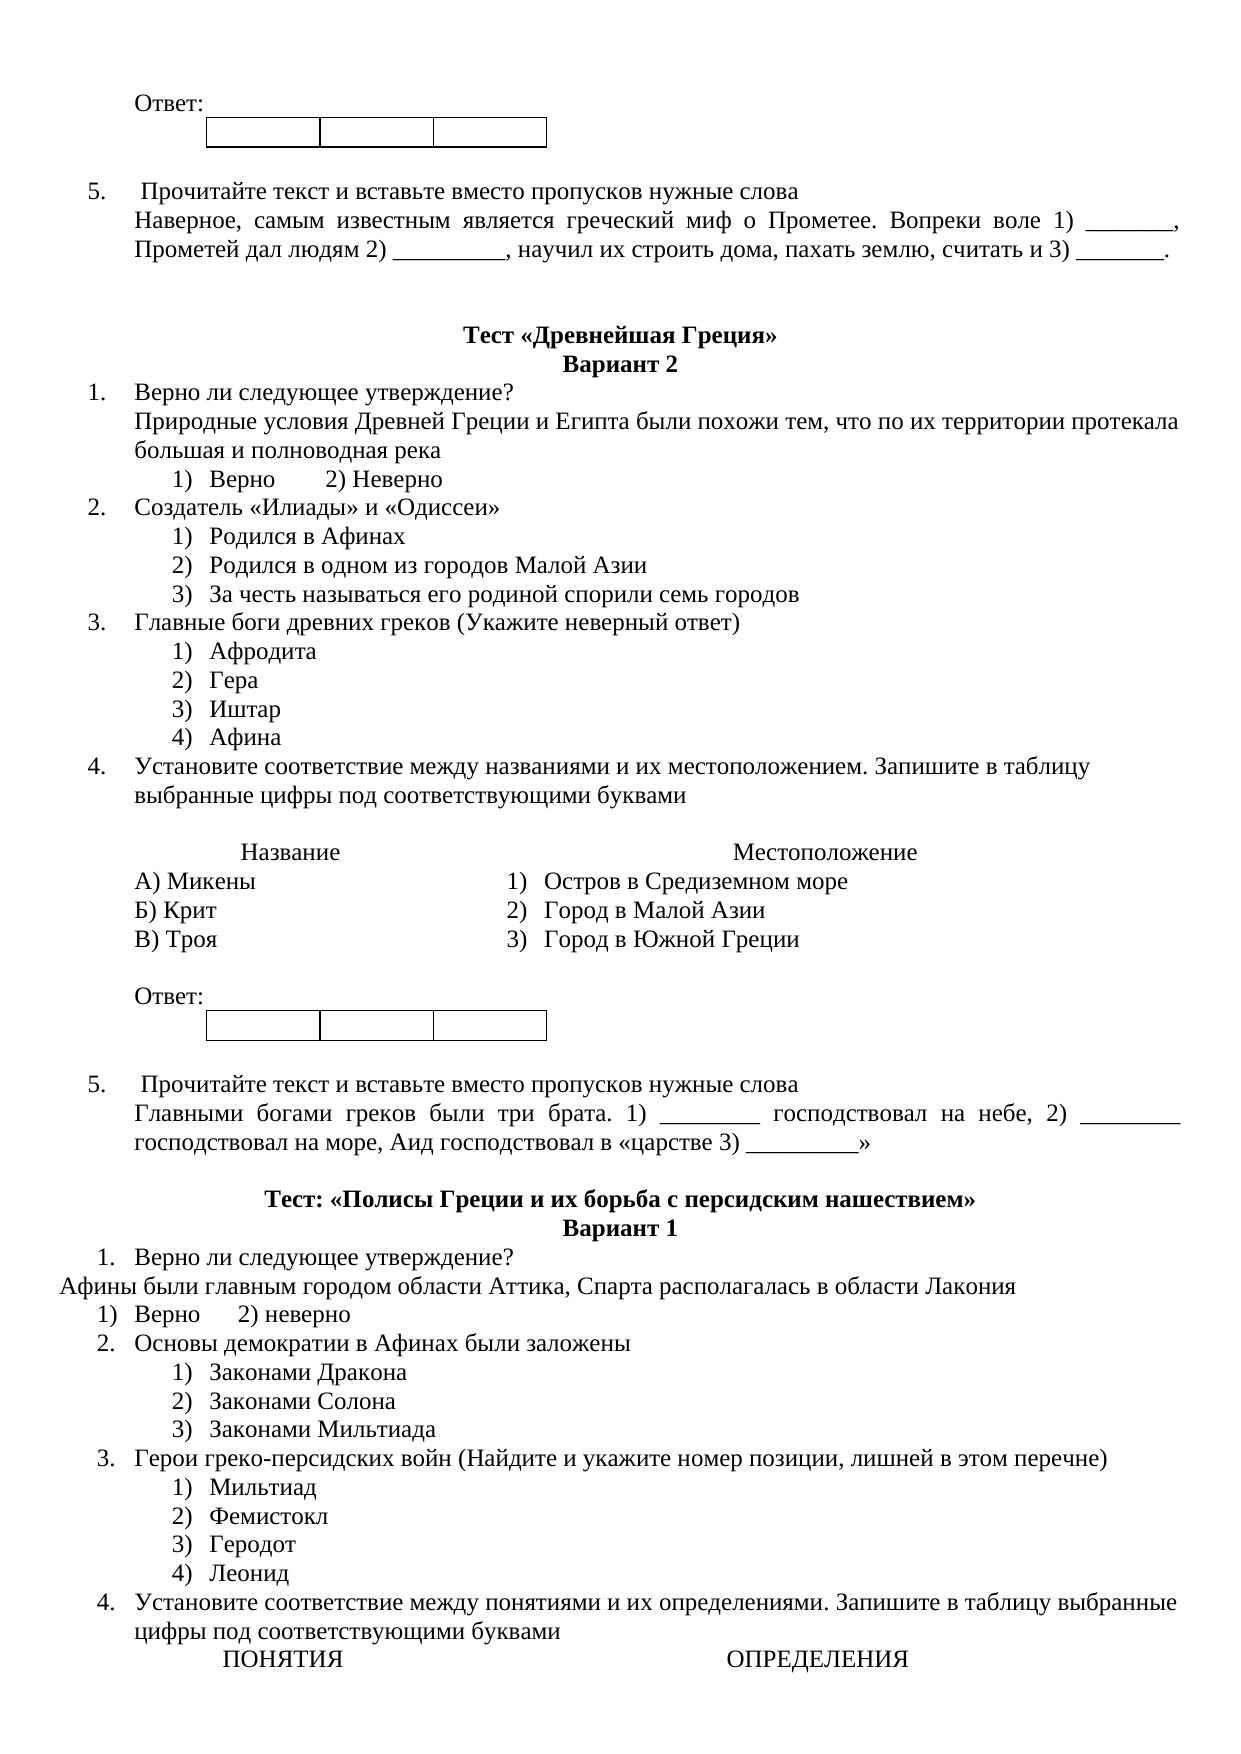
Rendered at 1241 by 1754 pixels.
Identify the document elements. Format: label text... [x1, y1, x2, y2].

list Установите соответствие между названиями и их местоположением. Запишите в таблицу выбранные цифры под соответствующими буквами [97, 751, 1181, 809]
list Законами Мильтиада [172, 1414, 1181, 1443]
list За честь называться его родиной спорили семь городов [172, 579, 1181, 607]
list Создатель «Илиады» и «Одиссеи» [97, 492, 1181, 521]
text Вариант 1 [59, 1213, 1181, 1242]
list Верно 2) неверно [97, 1299, 1181, 1328]
list Родился в одном из городов Малой Азии [172, 550, 1181, 579]
table_header [434, 118, 546, 146]
text Тест «Древнейшая Греция» [59, 320, 1181, 349]
table_header ОПРЕДЕЛЕНИЯ [443, 1645, 1192, 1673]
text Тест: «Полисы Греции и их борьба с персидским нашествием» [59, 1184, 1181, 1213]
text Главными богами греков были три брата. 1) ________ господствовал на небе, 2) ________ господствовал на море, Аид господствовал в «царстве 3) _________» [134, 1098, 1181, 1156]
list Верно 2) Неверно [172, 464, 1181, 492]
list Иштар [172, 694, 1181, 722]
table_cell А) Микены Б) Крит В) Троя [123, 866, 458, 952]
list Главные боги древних греков (Укажите неверный ответ) [97, 607, 1181, 636]
list Основы демократии в Афинах были заложены [97, 1328, 1181, 1357]
table_header [434, 1011, 546, 1040]
text Афины были главным городом области Аттика, Спарта располагалась в области Лакония [59, 1271, 1181, 1299]
table_header Название [123, 838, 458, 866]
list Мильтиад [172, 1472, 1181, 1501]
list Законами Солона [172, 1386, 1181, 1414]
text Вариант 2 [59, 349, 1181, 377]
list Родился в Афинах [172, 521, 1181, 550]
list Верно ли следующее утверждение? [97, 1242, 1181, 1271]
text Ответ: [134, 981, 1181, 1010]
list Верно ли следующее утверждение? [97, 377, 1181, 406]
table_header [207, 1011, 319, 1040]
table_header ПОНЯТИЯ [123, 1645, 443, 1673]
list Ответ: [134, 88, 1181, 117]
list Прочитайте текст и вставьте вместо пропусков нужные слова [97, 1069, 1181, 1098]
list Прочитайте текст и вставьте вместо пропусков нужные слова [97, 176, 1181, 205]
list Законами Дракона [172, 1357, 1181, 1386]
text Природные условия Древней Греции и Египта были похожи тем, что по их территории протекала большая и полноводная река [134, 406, 1181, 464]
list Геродот [172, 1529, 1181, 1558]
table_header [321, 118, 433, 146]
list Наверное, самым известным является греческий миф о Прометее. Вопреки воле 1) _______, Прометей дал людям 2) _________, научил их строить дома, пахать землю, считать и 3) _______. [134, 205, 1181, 262]
list Гера [172, 665, 1181, 694]
list Афродита [172, 636, 1181, 665]
list Герои греко-персидских войн (Найдите и укажите номер позиции, лишней в этом перечне) [97, 1443, 1181, 1472]
list Фемистокл [172, 1501, 1181, 1529]
table_header [207, 118, 319, 146]
table_cell Остров в Средиземном море Город в Малой Азии Город в Южной Греции [458, 866, 1192, 952]
list Афина [172, 722, 1181, 751]
list Леонид [172, 1558, 1181, 1587]
table_header [321, 1011, 433, 1040]
table_header Местоположение [458, 838, 1192, 866]
list Установите соответствие между понятиями и их определениями. Запишите в таблицу выбранные цифры под соответствующими буквами [97, 1587, 1181, 1644]
